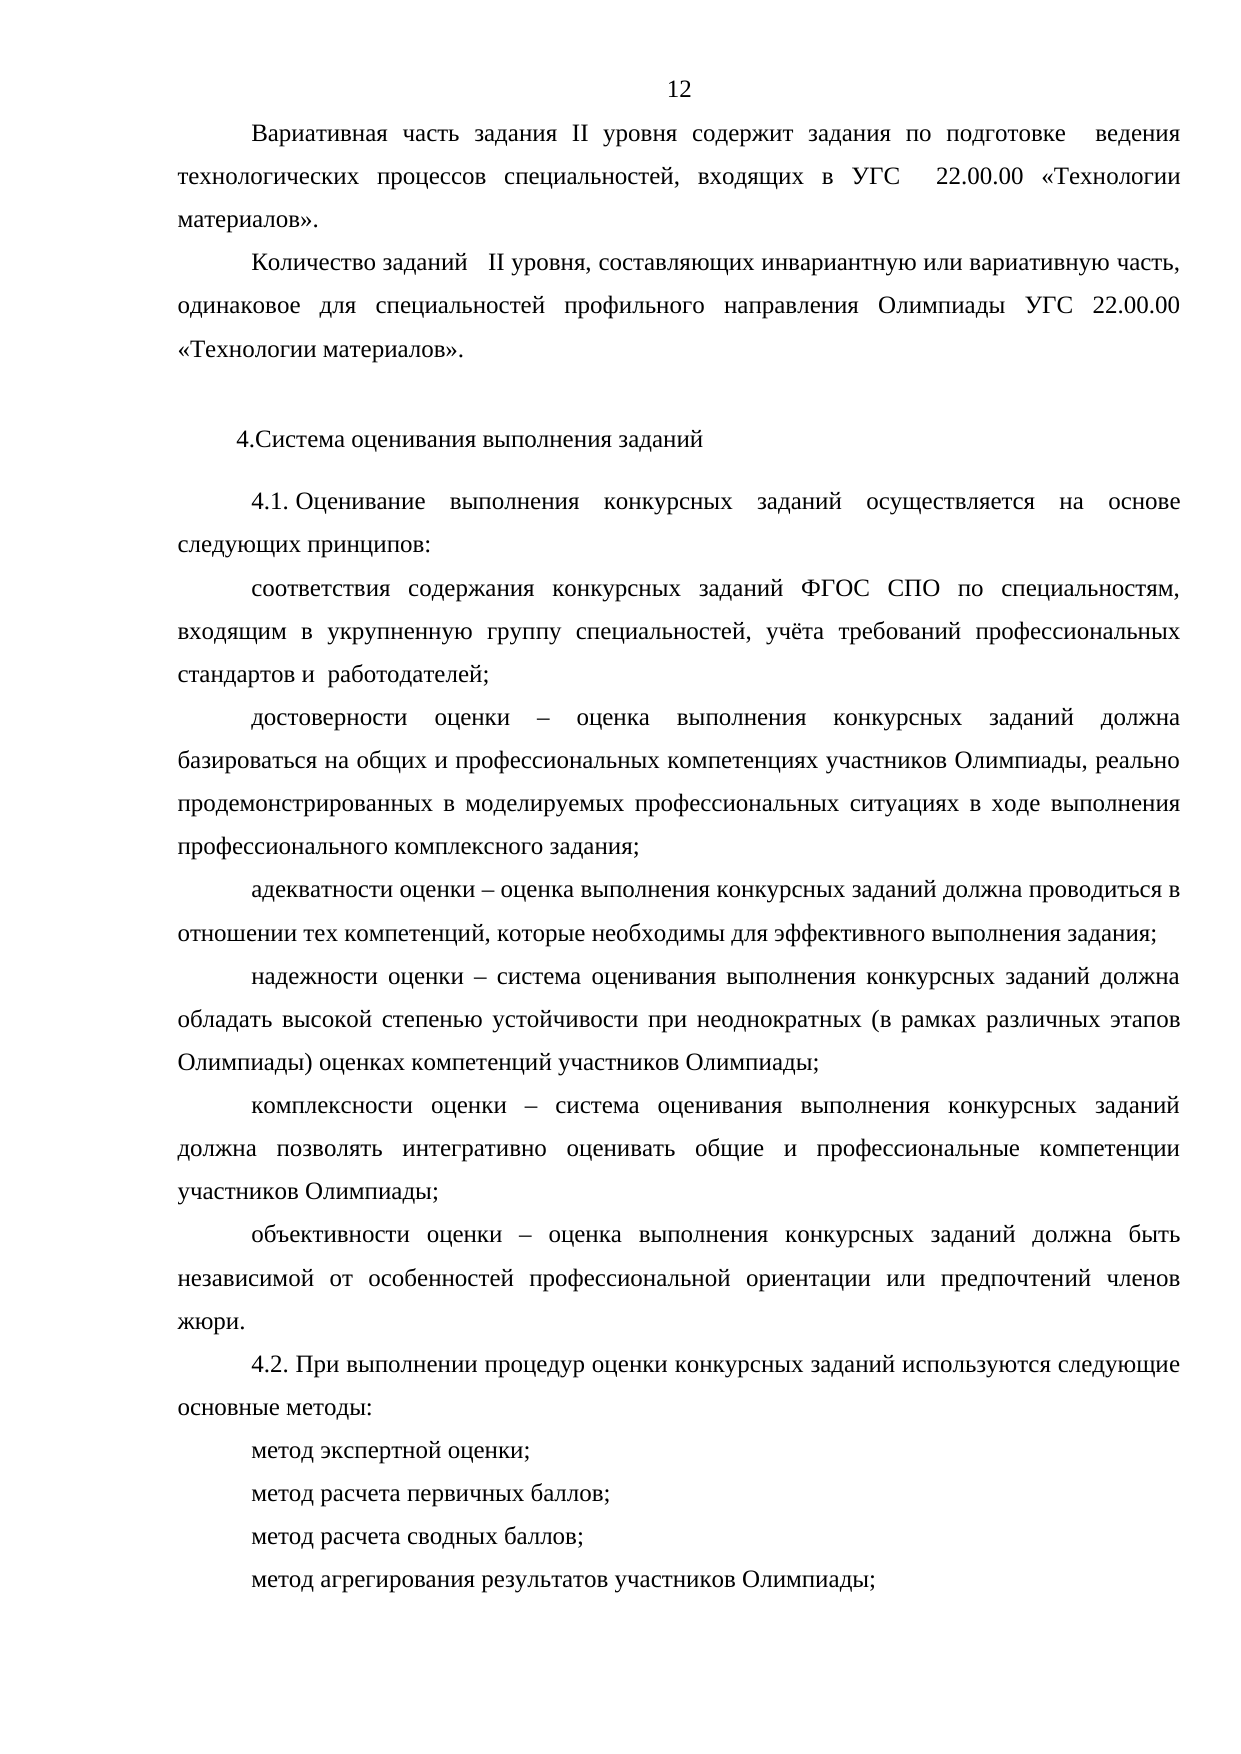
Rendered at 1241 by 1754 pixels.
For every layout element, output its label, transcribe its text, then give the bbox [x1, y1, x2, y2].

text 4.2. При выполнении процедур оценки конкурсных заданий используются следующие основные методы: [177, 1349, 1181, 1421]
text адекватности оценки – оценка выполнения конкурсных заданий должна проводиться в отношении тех компетенций, которые необходимы для эффективного выполнения задания; [177, 874, 1181, 946]
text метод агрегирования результатов участников Олимпиады; [177, 1564, 1181, 1593]
text Вариативная часть задания II уровня содержит задания по подготовке ведения технологических процессов специальностей, входящих в УГС 22.00.00 «Технологии материалов». [177, 118, 1181, 233]
text достоверности оценки – оценка выполнения конкурсных заданий должна базироваться на общих и профессиональных компетенциях участников Олимпиады, реально продемонстрированных в моделируемых профессиональных ситуациях в ходе выполнения профессионального комплексного задания; [177, 702, 1181, 860]
text метод расчета первичных баллов; [177, 1478, 1181, 1507]
text 4.1. Оценивание выполнения конкурсных заданий осуществляется на основе следующих принципов: [177, 486, 1181, 558]
text Количество заданий II уровня, составляющих инвариантную или вариативную часть, одинаковое для специальностей профильного направления Олимпиады УГС 22.00.00 «Технологии материалов». [177, 247, 1181, 362]
text метод экспертной оценки; [177, 1435, 1181, 1464]
text надежности оценки – система оценивания выполнения конкурсных заданий должна обладать высокой степенью устойчивости при неоднократных (в рамках различных этапов Олимпиады) оценках компетенций участников Олимпиады; [177, 961, 1181, 1076]
text соответствия содержания конкурсных заданий ФГОС СПО по специальностям, входящим в укрупненную группу специальностей, учёта требований профессиональных стандартов и работодателей; [177, 573, 1181, 688]
subtitle 4.Система оценивания выполнения заданий [177, 424, 1181, 453]
text комплексности оценки – система оценивания выполнения конкурсных заданий должна позволять интегративно оценивать общие и профессиональные компетенции участников Олимпиады; [177, 1090, 1181, 1205]
text метод расчета сводных баллов; [177, 1521, 1181, 1550]
text объективности оценки – оценка выполнения конкурсных заданий должна быть независимой от особенностей профессиональной ориентации или предпочтений членов жюри. [177, 1219, 1181, 1334]
